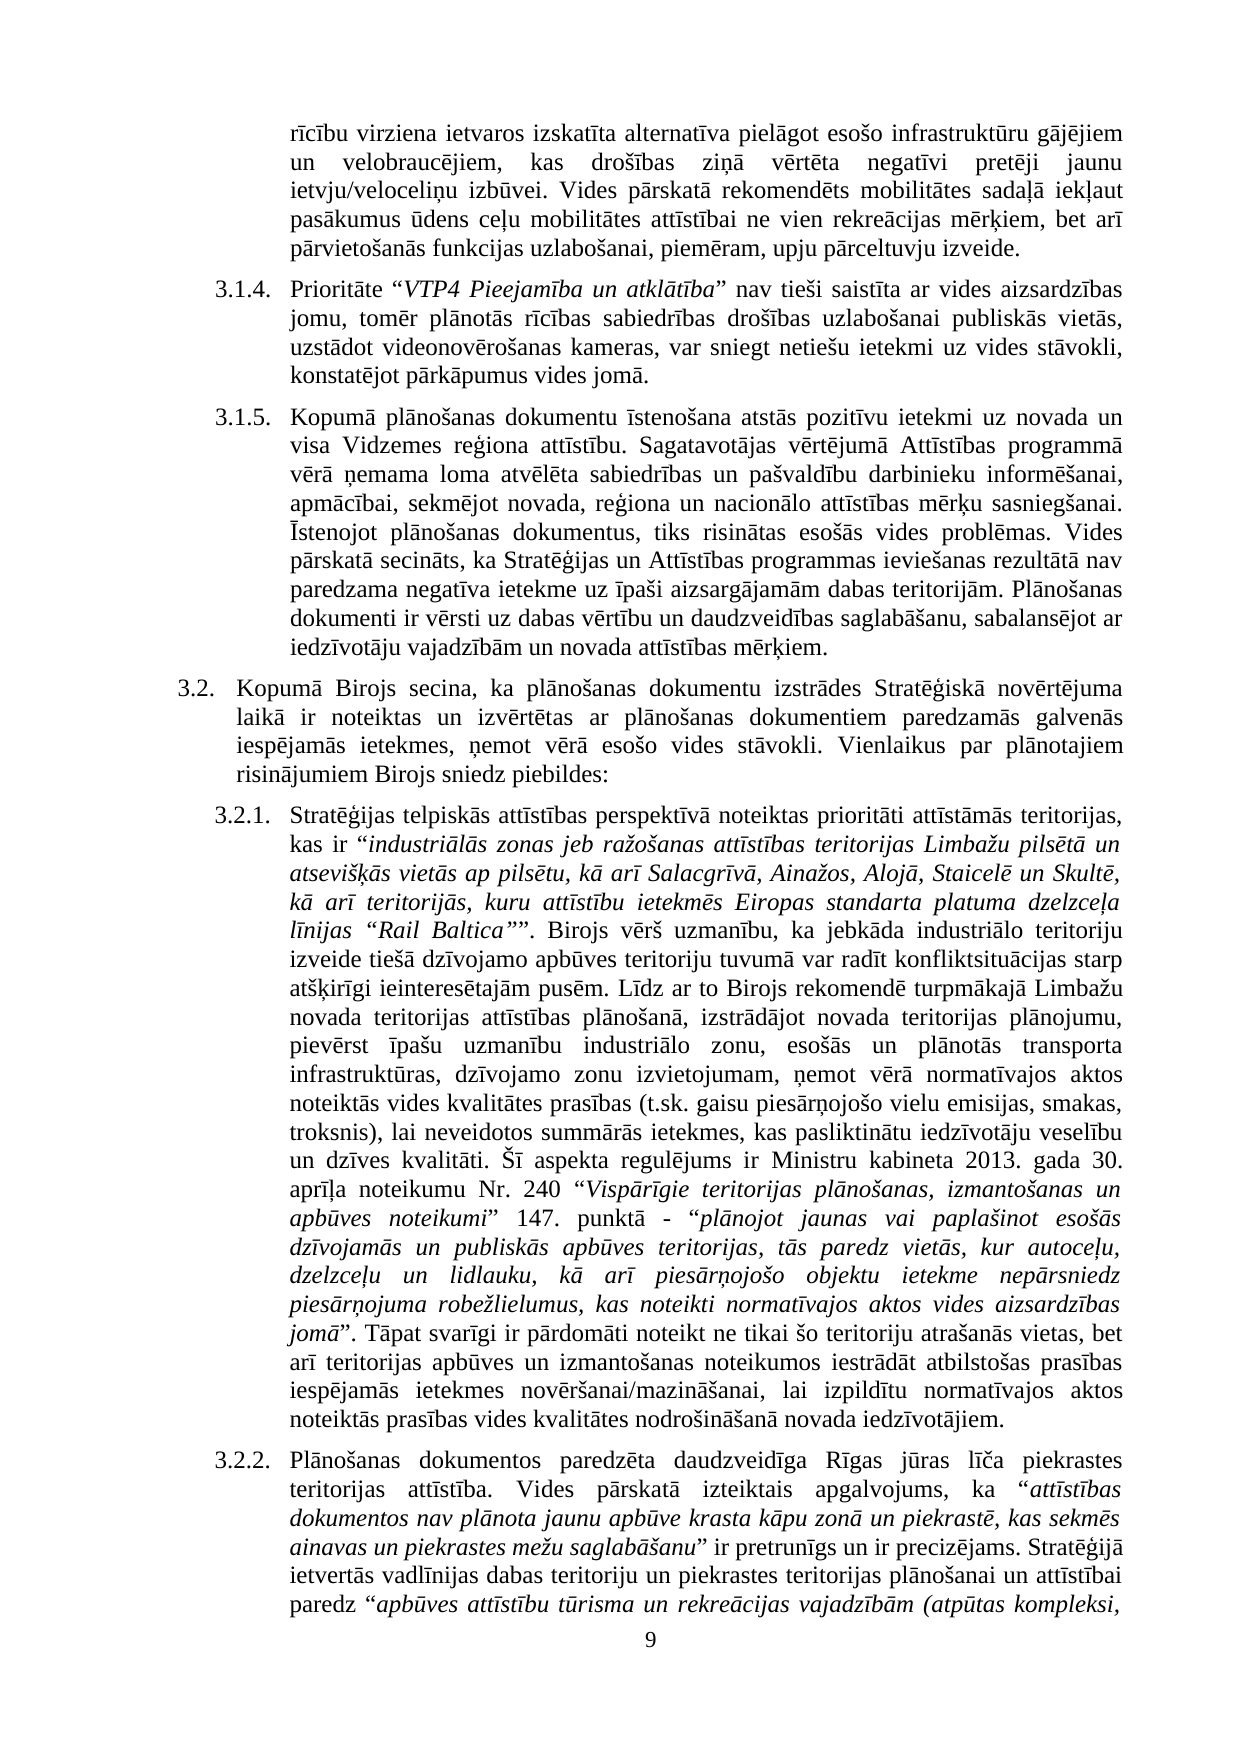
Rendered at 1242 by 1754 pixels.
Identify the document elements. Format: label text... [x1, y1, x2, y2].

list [214, 1446, 1123, 1618]
list Kopumā Birojs secina, ka plānošanas dokumentu izstrādes Stratēģiskā novērtējuma laikā ir noteiktas un izvērtētas ar plānošanas dokumentiem paredzamās galvenās iespējamās ietekmes, ņemot vērā esošo vides stāvokli. Vienlaikus par plānotajiem risinājumiem Birojs sniedz piebildes: [177, 673, 1123, 788]
list Kopumā plānošanas dokumentu īstenošana atstās pozitīvu ietekmi uz novada un visa Vidzemes reģiona attīstību. Sagatavotājas vērtējumā Attīstības programmā vērā ņemama loma atvēlēta sabiedrības un pašvaldību darbinieku informēšanai, apmācībai, sekmējot novada, reģiona un nacionālo attīstības mērķu sasniegšanai. Īstenojot plānošanas dokumentus, tiks risinātas esošās vides problēmas. Vides pārskatā secināts, ka Stratēģijas un Attīstības programmas ieviešanas rezultātā nav paredzama negatīva ietekme uz īpaši aizsargājamām dabas teritorijām. Plānošanas dokumenti ir vērsti uz dabas vērtību un daudzveidības saglabāšanu, sabalansējot ar iedzīvotāju vajadzībām un novada attīstības mērķiem. [215, 402, 1123, 661]
list Stratēģijas telpiskās attīstības perspektīvā noteiktas prioritāti attīstāmās teritorijas, kas ir “industriālās zonas jeb ražošanas attīstības teritorijas Limbažu pilsētā un atsevišķās vietās ap pilsētu, kā arī Salacgrīvā, Ainažos, Alojā, Staicelē un Skultē, kā arī teritorijās, kuru attīstību ietekmēs Eiropas standarta platuma dzelzceļa līnijas “Rail Baltica””. Birojs vērš uzmanību, ka jebkāda industriālo teritoriju izveide tiešā dzīvojamo apbūves teritoriju tuvumā var radīt konfliktsituācijas starp atšķirīgi ieinteresētajām pusēm. Līdz ar to Birojs rekomendē turpmākajā Limbažu novada teritorijas attīstības plānošanā, izstrādājot novada teritorijas plānojumu, pievērst īpašu uzmanību industriālo zonu, esošās un plānotās transporta infrastruktūras, dzīvojamo zonu izvietojumam, ņemot vērā normatīvajos aktos noteiktās vides kvalitātes prasības (t.sk. gaisu piesārņojošo vielu emisijas, smakas, troksnis), lai neveidotos summārās ietekmes, kas pasliktinātu iedzīvotāju veselību un dzīves kvalitāti. Šī aspekta regulējums ir Ministru kabineta 2013. gada 30. aprīļa noteikumu Nr. 240 “Vispārīgie teritorijas plānošanas, izmantošanas un apbūves noteikumi” 147. punktā - “plānojot jaunas vai paplašinot esošās dzīvojamās un publiskās apbūves teritorijas, tās paredz vietās, kur autoceļu, dzelzceļu un lidlauku, kā arī piesārņojošo objektu ietekme nepārsniedz piesārņojuma robežlielumus, kas noteikti normatīvajos aktos vides aizsardzības jomā”. Tāpat svarīgi ir pārdomāti noteikt ne tikai šo teritoriju atrašanās vietas, bet arī teritorijas apbūves un izmantošanas noteikumos iestrādāt atbilstošas prasības iespējamās ietekmes novēršanai/mazināšanai, lai izpildītu normatīvajos aktos noteiktās prasības vides kvalitātes nodrošināšanā novada iedzīvotājiem. [214, 801, 1123, 1433]
list Prioritāte “VTP4 Pieejamība un atklātība” nav tieši saistīta ar vides aizsardzības jomu, tomēr plānotās rīcības sabiedrības drošības uzlabošanai publiskās vietās, uzstādot videonovērošanas kameras, var sniegt netiešu ietekmi uz vides stāvokli, konstatējot pārkāpumus vides jomā. [215, 274, 1123, 389]
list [215, 118, 1123, 262]
